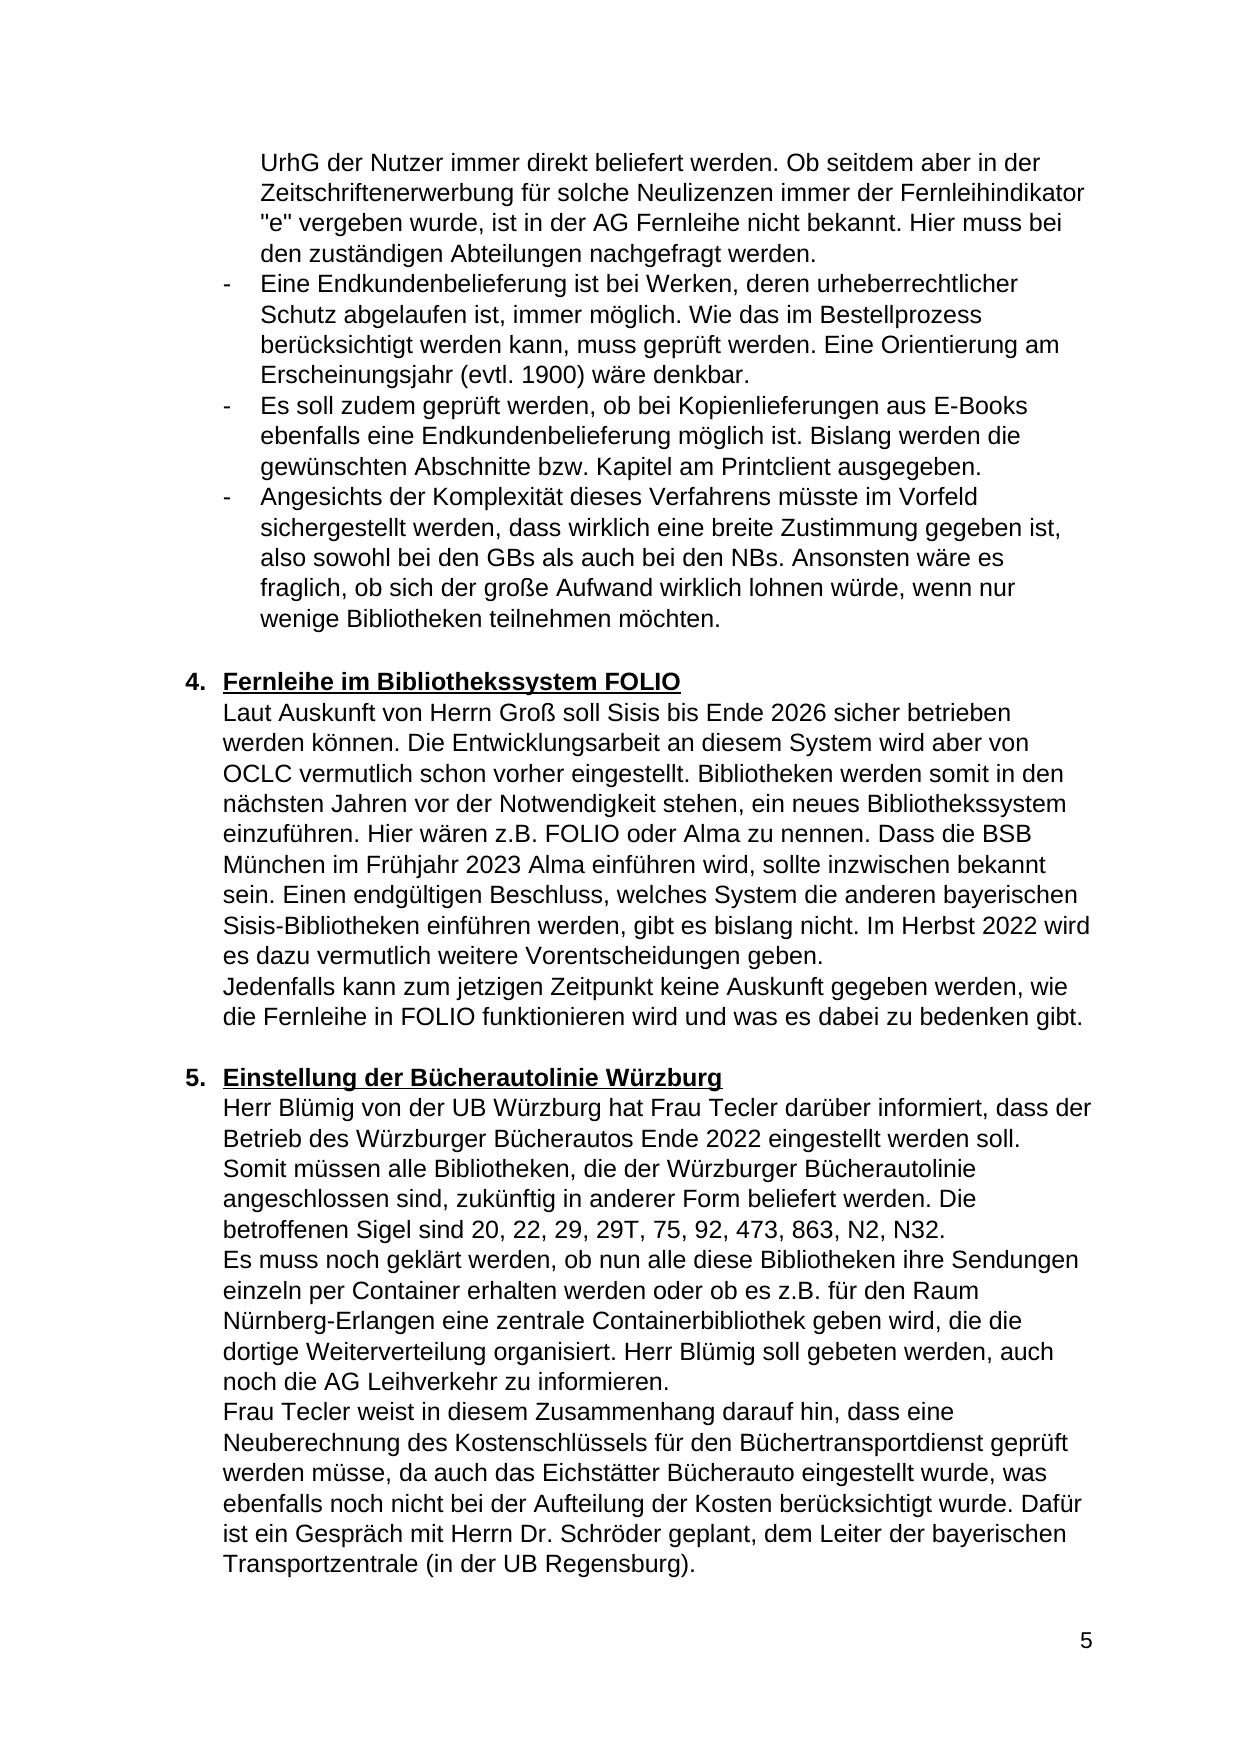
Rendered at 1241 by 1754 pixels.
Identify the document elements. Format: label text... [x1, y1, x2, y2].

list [223, 148, 1093, 268]
list Fernleihe im Bibliothekssystem FOLIO [185, 667, 1093, 696]
list Einstellung der Bücherautolinie Würzburg [185, 1063, 1093, 1091]
list Es muss noch geklärt werden, ob nun alle diese Bibliotheken ihre Sendungen einzeln per Container erhalten werden oder ob es z.B. für den Raum Nürnberg-Erlangen eine zentrale Containerbibliothek geben wird, die die dortige Weiterverteilung organisiert. Herr Blümig soll gebeten werden, auch noch die AG Leihverkehr zu informieren. [223, 1245, 1093, 1396]
list Herr Blümig von der UB Würzburg hat Frau Tecler darüber informiert, dass der Betrieb des Würzburger Bücherautos Ende 2022 eingestellt werden soll. Somit müssen alle Bibliotheken, die der Würzburger Bücherautolinie angeschlossen sind, zukünftig in anderer Form beliefert werden. Die betroffenen Sigel sind 20, 22, 29, 29T, 75, 92, 473, 863, N2, N32. [223, 1093, 1093, 1243]
list Frau Tecler weist in diesem Zusammenhang darauf hin, dass eine Neuberechnung des Kostenschlüssels für den Büchertransportdienst geprüft werden müsse, da auch das Eichstätter Bücherauto eingestellt wurde, was ebenfalls noch nicht bei der Aufteilung der Kosten berücksichtigt wurde. Dafür ist ein Gespräch mit Herrn Dr. Schröder geplant, dem Leiter der bayerischen Transportzentrale (in der UB Regensburg). [223, 1397, 1093, 1578]
list Eine Endkundenbelieferung ist bei Werken, deren urheberrechtlicher Schutz abgelaufen ist, immer möglich. Wie das im Bestellprozess berücksichtigt werden kann, muss geprüft werden. Eine Orientierung am Erscheinungsjahr (evtl. 1900) wäre denkbar. [223, 269, 1093, 389]
list Laut Auskunft von Herrn Groß soll Sisis bis Ende 2026 sicher betrieben werden können. Die Entwicklungsarbeit an diesem System wird aber von OCLC vermutlich schon vorher eingestellt. Bibliotheken werden somit in den nächsten Jahren vor der Notwendigkeit stehen, ein neues Bibliothekssystem einzuführen. Hier wären z.B. FOLIO oder Alma zu nennen. Dass die BSB München im Frühjahr 2023 Alma einführen wird, sollte inzwischen bekannt sein. Einen endgültigen Beschluss, welches System die anderen bayerischen Sisis-Bibliotheken einführen werden, gibt es bislang nicht. Im Herbst 2022 wird es dazu vermutlich weitere Vorentscheidungen geben. [223, 698, 1093, 970]
list Es soll zudem geprüft werden, ob bei Kopienlieferungen aus E-Books ebenfalls eine Endkundenbelieferung möglich ist. Bislang werden die gewünschten Abschnitte bzw. Kapitel am Printclient ausgegeben. [223, 391, 1093, 481]
list Jedenfalls kann zum jetzigen Zeitpunkt keine Auskunft gegeben werden, wie die Fernleihe in FOLIO funktionieren wird und was es dabei zu bedenken gibt. [223, 971, 1093, 1031]
list Angesichts der Komplexität dieses Verfahrens müsste im Vorfeld sichergestellt werden, dass wirklich eine breite Zustimmung gegeben ist, also sowohl bei den GBs als auch bei den NBs. Ansonsten wäre es fraglich, ob sich der große Aufwand wirklich lohnen würde, wenn nur wenige Bibliotheken teilnehmen möchten. [223, 482, 1093, 633]
